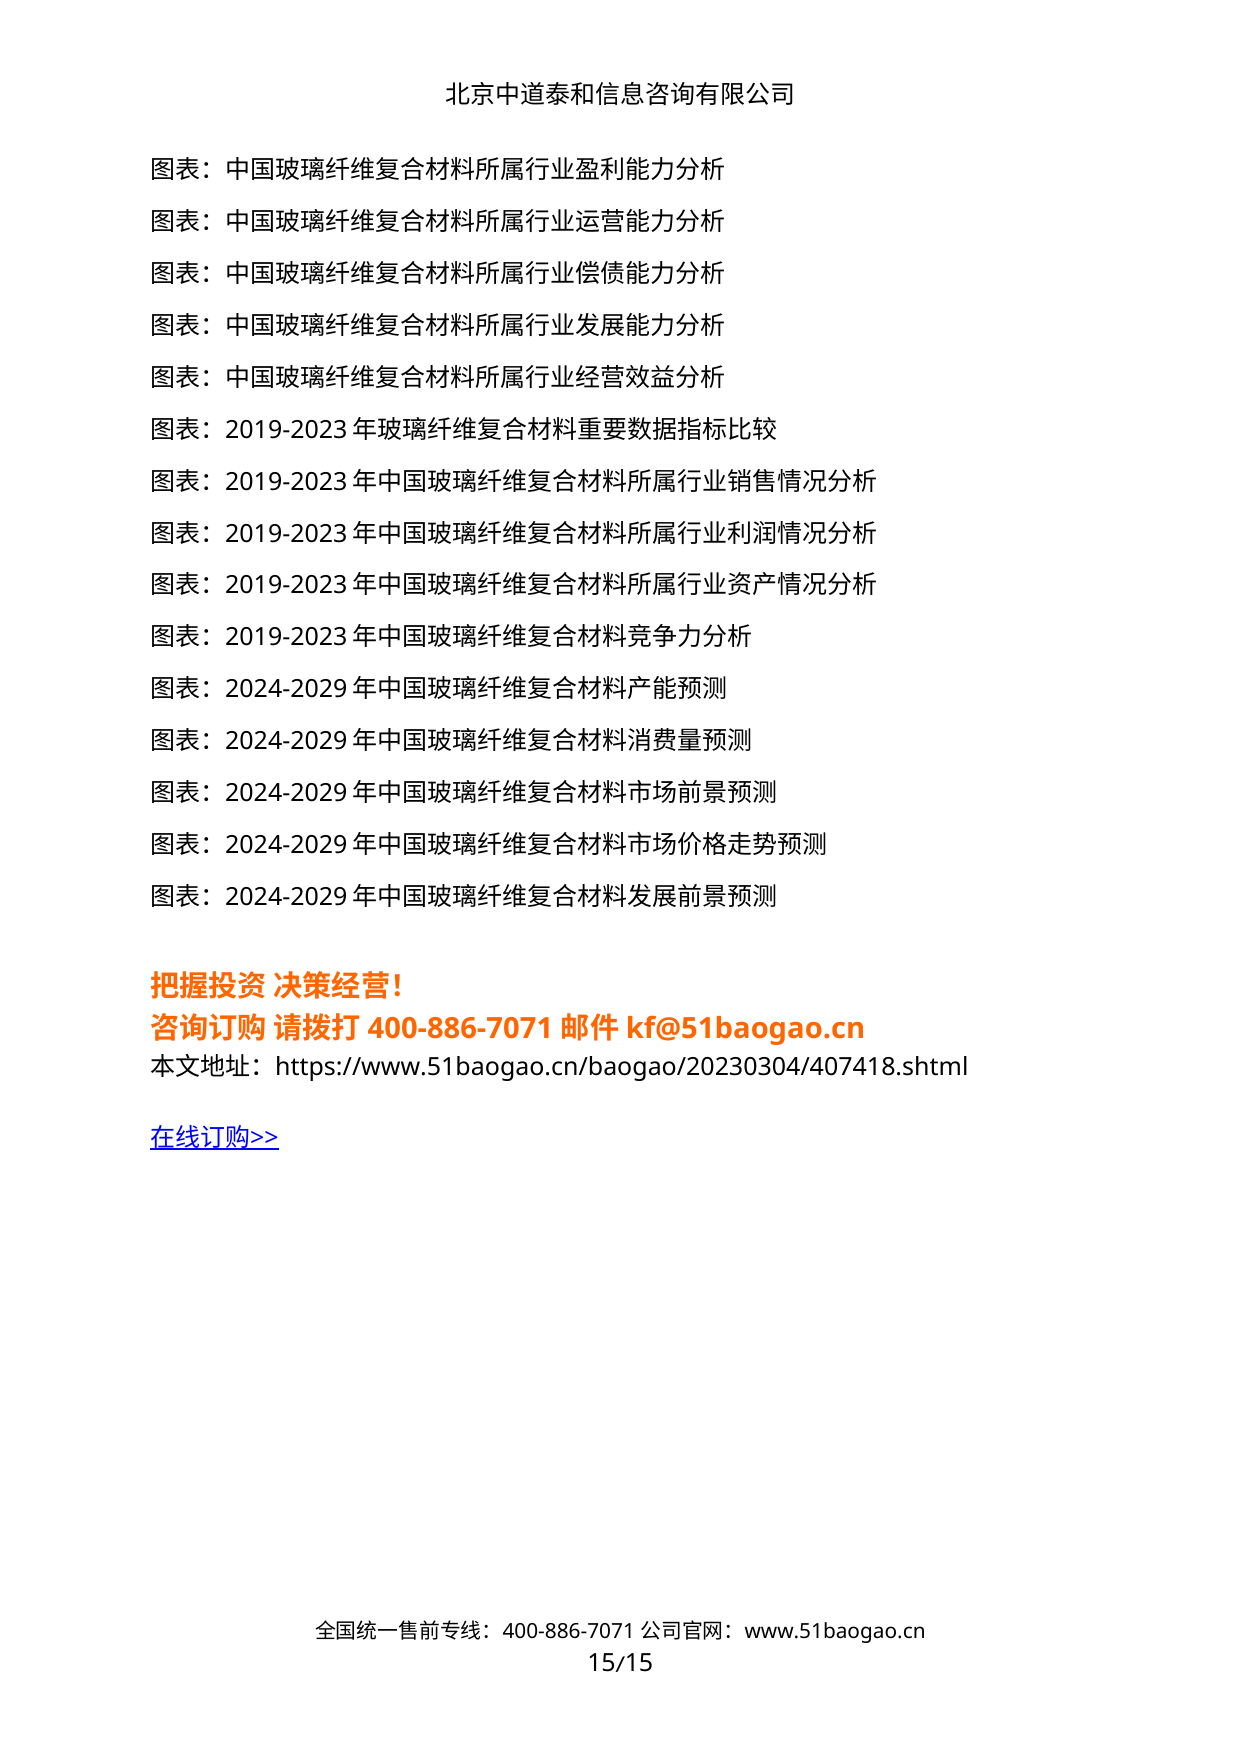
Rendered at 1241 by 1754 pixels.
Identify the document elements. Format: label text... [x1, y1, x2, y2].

text 图表：2024-2029年中国玻璃纤维复合材料消费量预测 [150, 721, 1090, 757]
text 图表：2019-2023年玻璃纤维复合材料重要数据指标比较 [150, 409, 1090, 446]
text 图表：2019-2023年中国玻璃纤维复合材料竞争力分析 [150, 617, 1090, 653]
text 图表：2019-2023年中国玻璃纤维复合材料所属行业利润情况分析 [150, 513, 1090, 549]
text 图表：中国玻璃纤维复合材料所属行业运营能力分析 [150, 202, 1090, 238]
text 图表：中国玻璃纤维复合材料所属行业偿债能力分析 [150, 254, 1090, 290]
text 图表：2019-2023年中国玻璃纤维复合材料所属行业销售情况分析 [150, 461, 1090, 497]
text 图表：2024-2029年中国玻璃纤维复合材料产能预测 [150, 669, 1090, 705]
text 图表：2024-2029年中国玻璃纤维复合材料发展前景预测 [150, 876, 1090, 912]
text 把握投资 决策经营！咨询订购 请拨打 400-886-7071 邮件 kf@51baogao.cn本文地址：https://www.51baogao.cn/baogao/20230304/407418.shtml [150, 928, 1090, 1083]
text 图表：中国玻璃纤维复合材料所属行业盈利能力分析 [150, 150, 1090, 186]
text 图表：中国玻璃纤维复合材料所属行业经营效益分析 [150, 357, 1090, 394]
text 在线订购>> [150, 1083, 1090, 1153]
text 图表：2019-2023年中国玻璃纤维复合材料所属行业资产情况分析 [150, 565, 1090, 601]
text 图表：中国玻璃纤维复合材料所属行业发展能力分析 [150, 306, 1090, 342]
text 图表：2024-2029年中国玻璃纤维复合材料市场前景预测 [150, 772, 1090, 809]
text 图表：2024-2029年中国玻璃纤维复合材料市场价格走势预测 [150, 824, 1090, 861]
